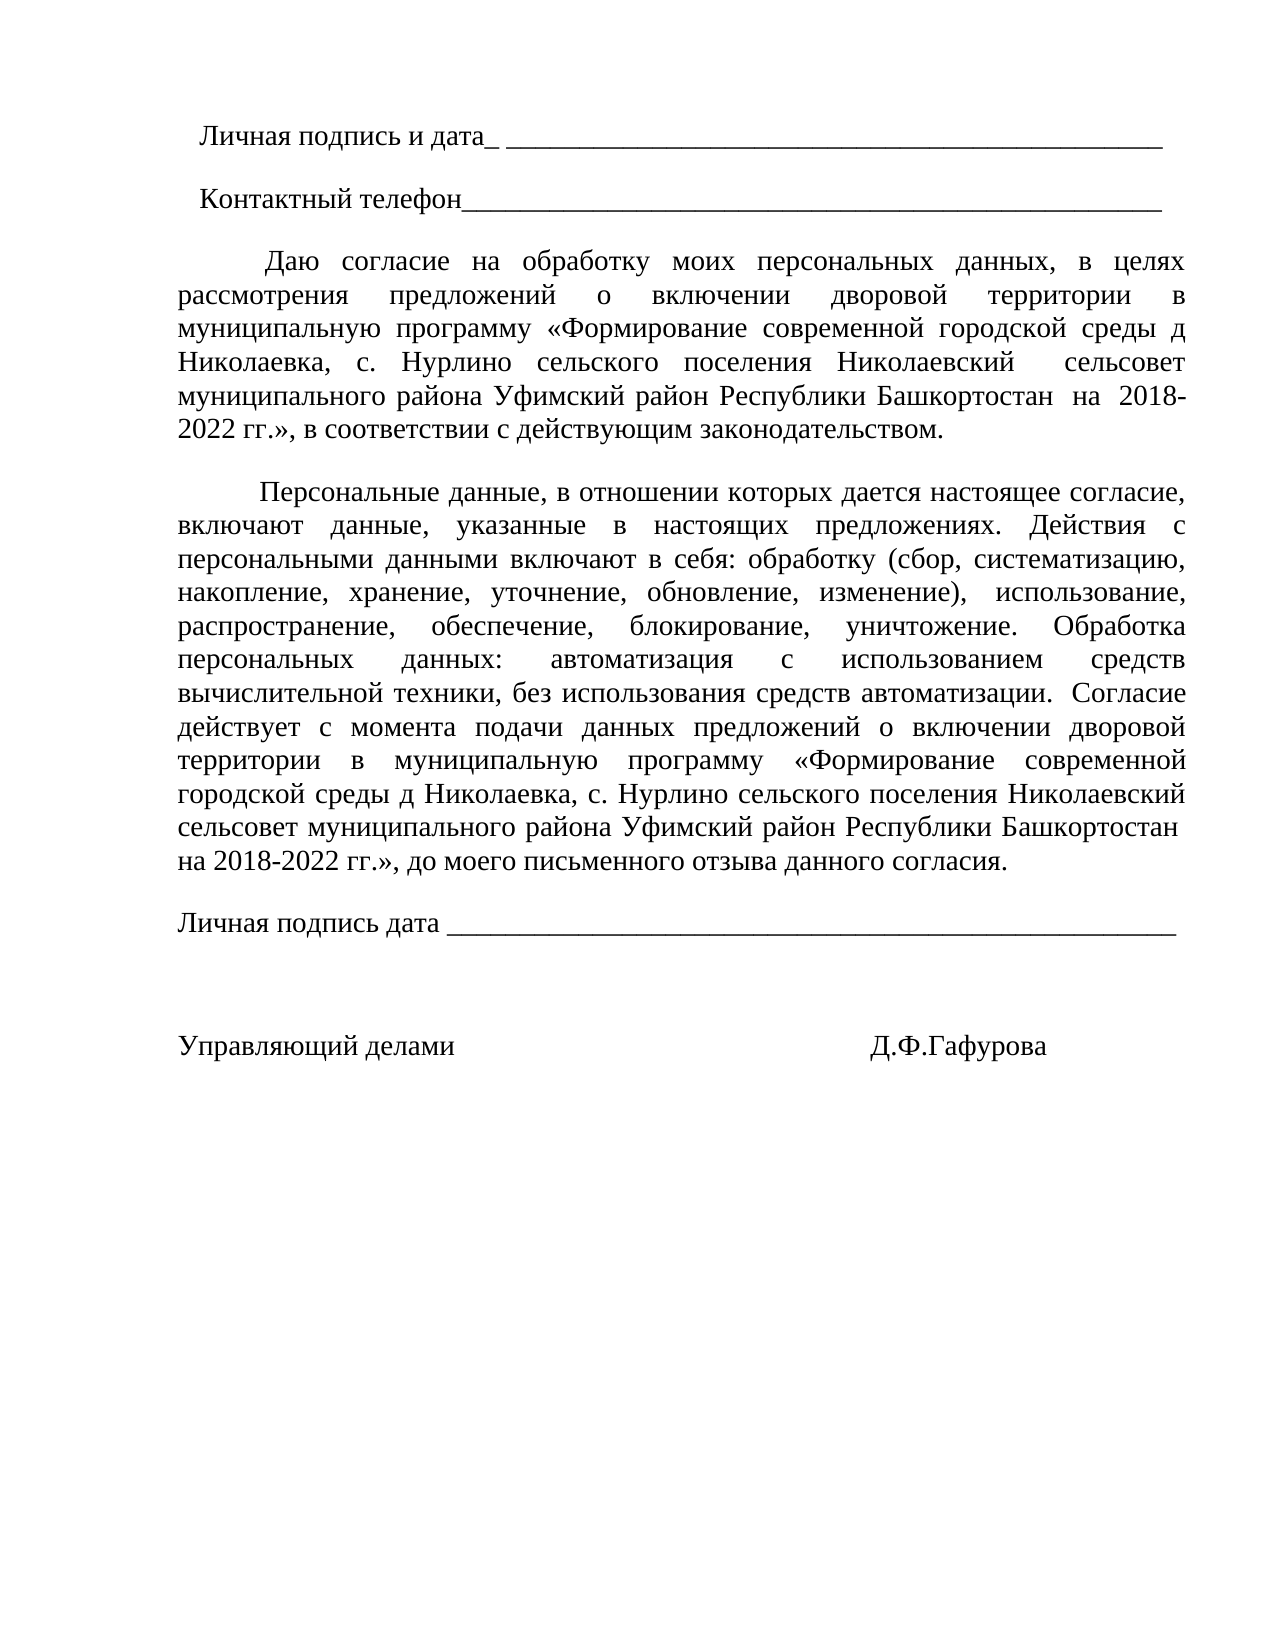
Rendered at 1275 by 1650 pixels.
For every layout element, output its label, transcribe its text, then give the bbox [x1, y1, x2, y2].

text Контактный телефон________________________________________________ [177, 181, 1187, 214]
text Персональные данные, в отношении которых дается настоящее согласие, включают данные, указанные в настоящих предложениях. Действия с персональными данными включают в себя: обработку (сбор, систематизацию, накопление, хранение, уточнение, обновление, изменение), использование, распространение, обеспечение, блокирование, уничтожение. Обработка персональных данных: автоматизация с использованием средств вычислительной техники, без использования средств автоматизации. Согласие действует с момента подачи данных предложений о включении дворовой территории в муниципальную программу «Формирование современной городской среды д Николаевка, с. Нурлино сельского поселения Николаевский сельсовет муниципального района Уфимский район Республики Башкортостан на 2018-2022 гг.», до моего письменного отзыва данного согласия. [177, 474, 1186, 876]
text Личная подпись и дата_ _____________________________________________ [177, 118, 1187, 152]
text Управляющий делами Д.Ф.Гафурова [177, 1031, 1186, 1061]
text Даю согласие на обработку моих персональных данных, в целях рассмотрения предложений о включении дворовой территории в муниципальную программу «Формирование современной городской среды д Николаевка, с. Нурлино сельского поселения Николаевский сельсовет муниципального района Уфимский район Республики Башкортостан на 2018-2022 гг.», в соответствии с действующим законодательством. [177, 243, 1186, 445]
text Личная подпись дата __________________________________________________ [177, 906, 1186, 939]
